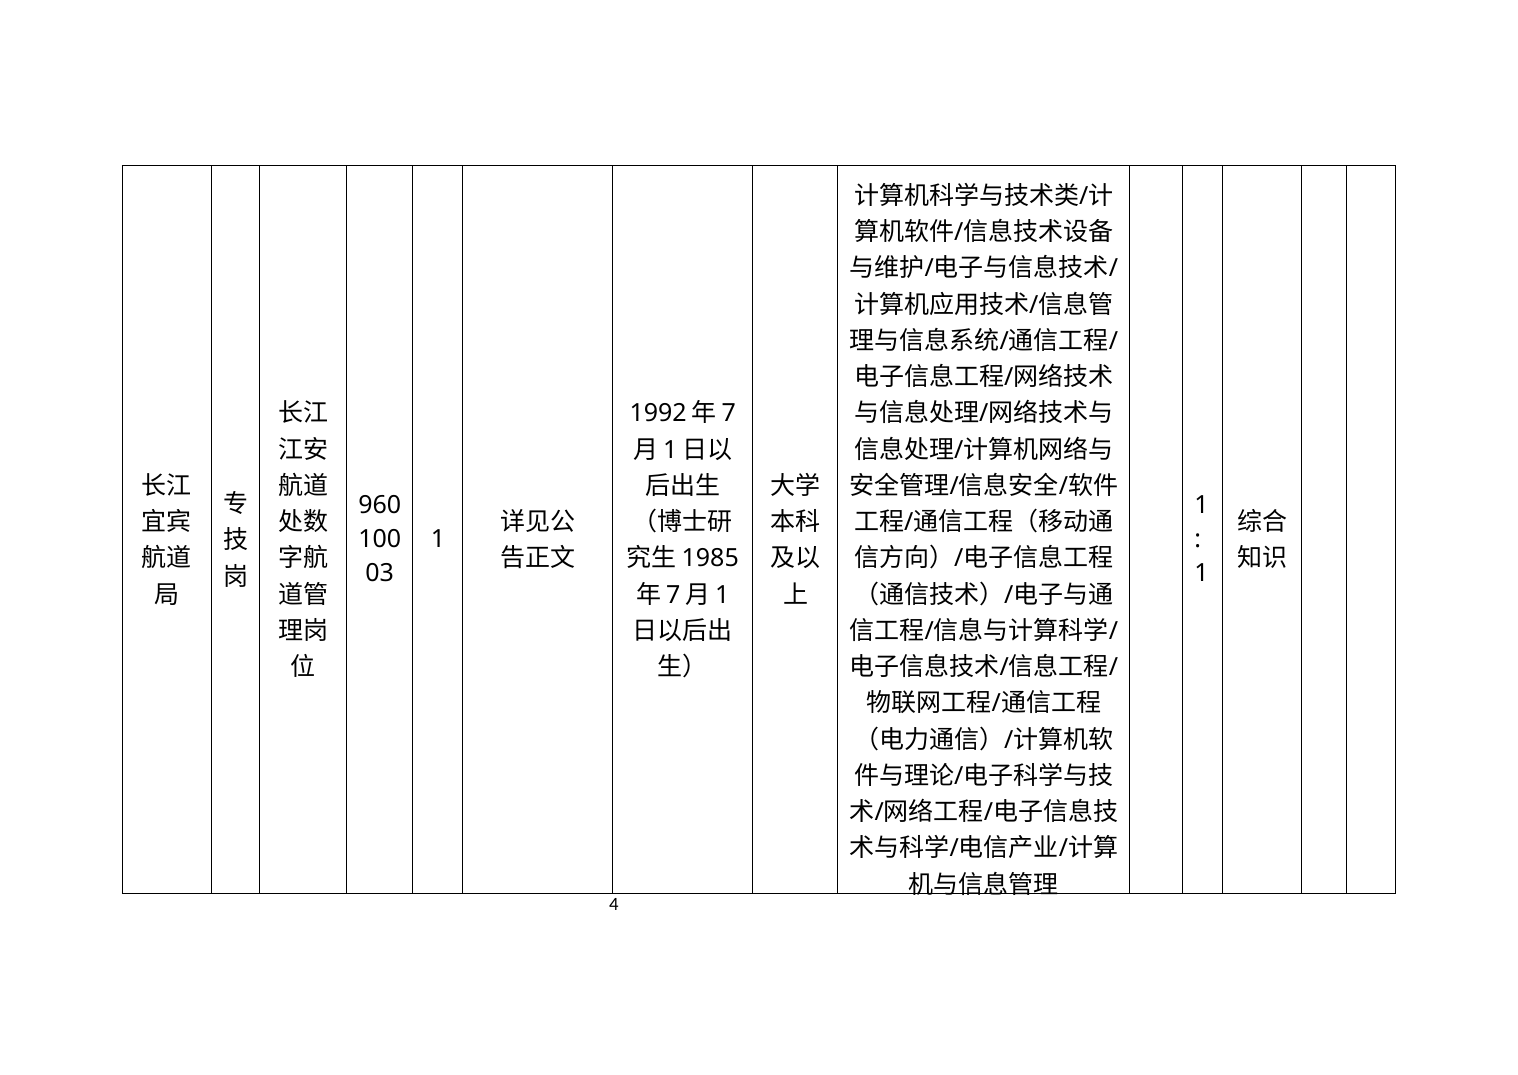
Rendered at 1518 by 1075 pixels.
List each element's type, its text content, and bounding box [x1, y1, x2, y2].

table_cell [1130, 166, 1182, 892]
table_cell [613, 166, 752, 892]
table_cell 96010003 [347, 166, 412, 892]
table_cell [1302, 166, 1346, 892]
table_cell 1 [413, 166, 462, 892]
table_cell 大学本科及以上 [753, 166, 837, 892]
table_cell 长江江安航道处数字航道管理岗位 [260, 166, 346, 892]
table_cell [1347, 166, 1395, 892]
table_cell 综合知识 [1223, 166, 1301, 892]
table_cell 长江宜宾航道局 [123, 166, 211, 892]
table_cell 详见公 告正文 [463, 166, 612, 892]
table_cell 专技岗 [212, 166, 259, 892]
table_cell 1:1 [1183, 166, 1222, 892]
